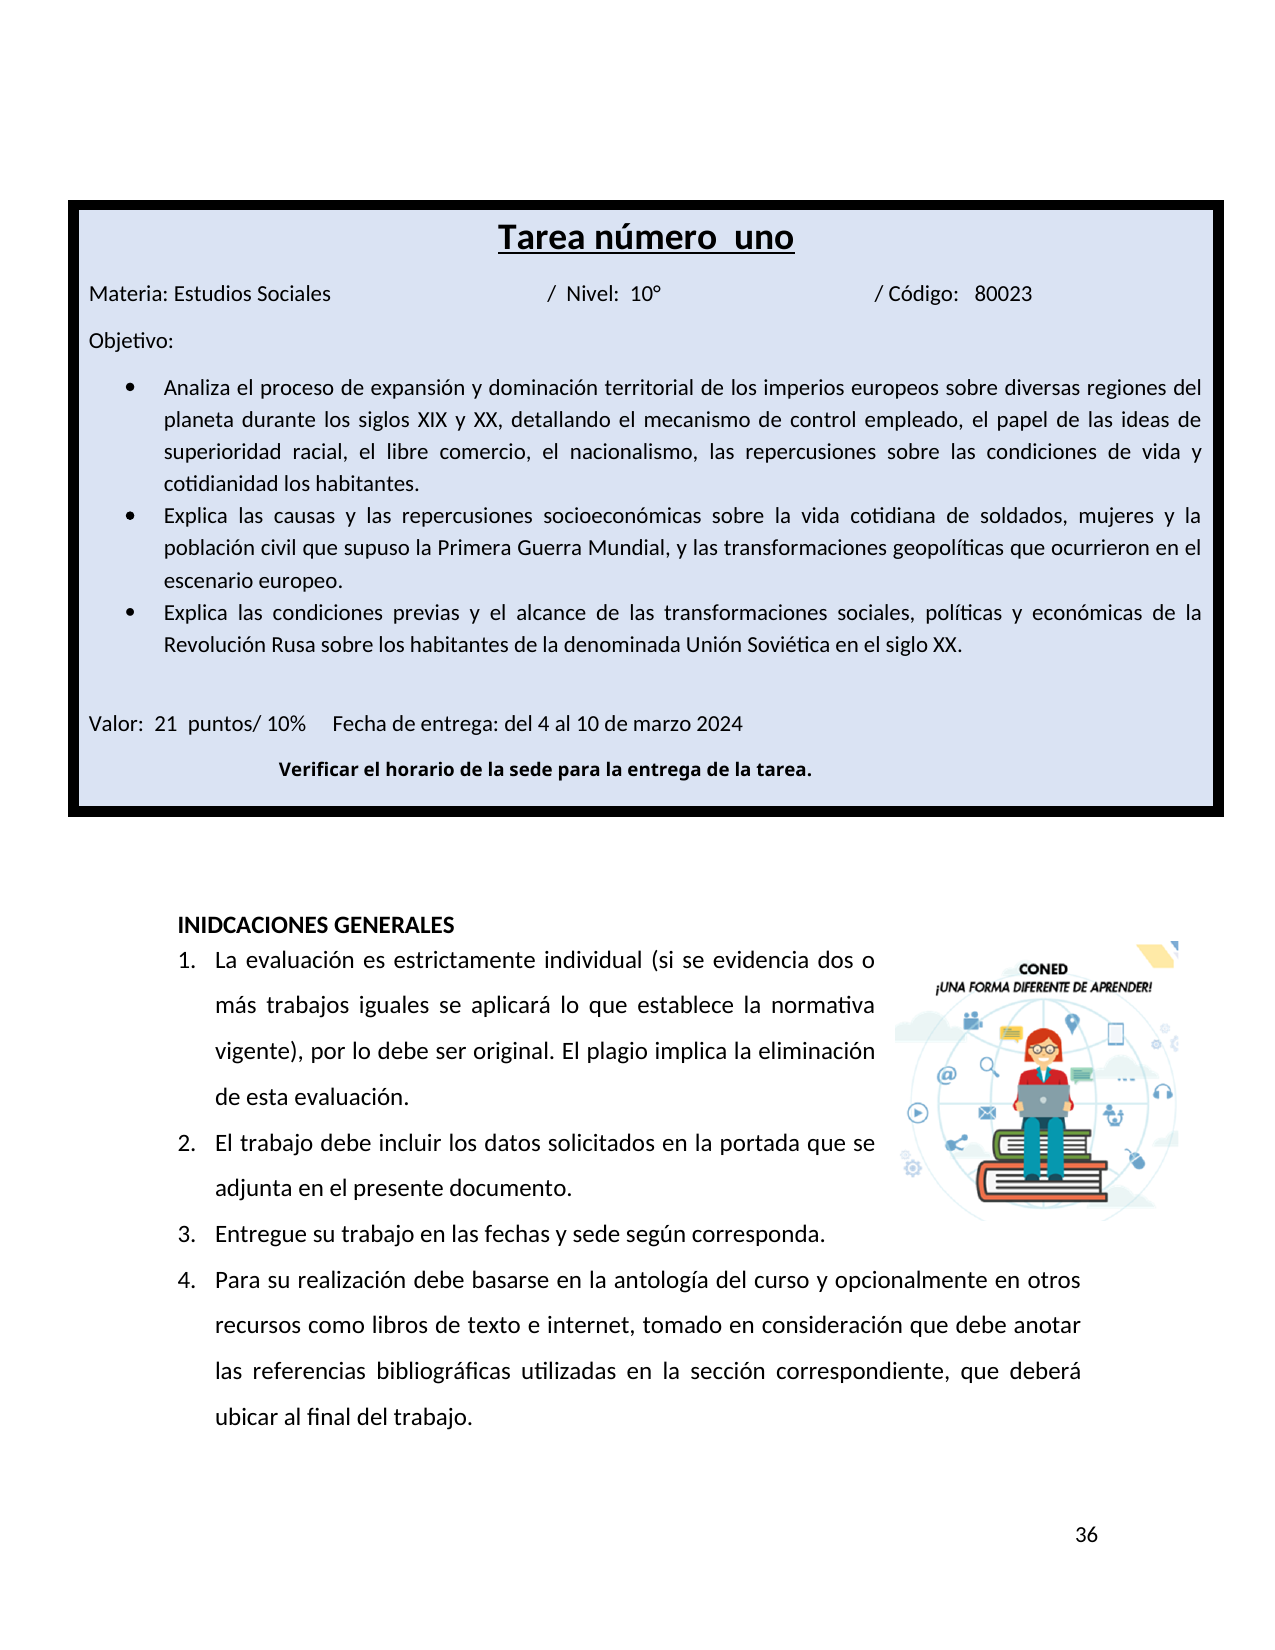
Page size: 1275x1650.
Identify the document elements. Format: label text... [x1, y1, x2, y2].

list Para su realización debe basarse en la antología del curso y opcionalmente en otros recursos como libros de texto e internet, tomado en consideración que debe anotar las referencias bibliográficas utilizadas en la sección correspondiente, que deberá ubicar al final del trabajo. [177, 1264, 1083, 1432]
list Entregue su trabajo en las fechas y sede según corresponda. [177, 1218, 1083, 1249]
list La evaluación es estrictamente individual (si se evidencia dos o más trabajos iguales se aplicará lo que establece la normativa vigente), por lo debe ser original. El plagio implica la eliminación de esta evaluación. [177, 944, 893, 1112]
text INIDCACIONES GENERALES [177, 909, 1098, 939]
picture [893, 941, 1178, 1220]
list El trabajo debe incluir los datos solicitados en la portada que se adjunta en el presente documento. [177, 1127, 893, 1203]
